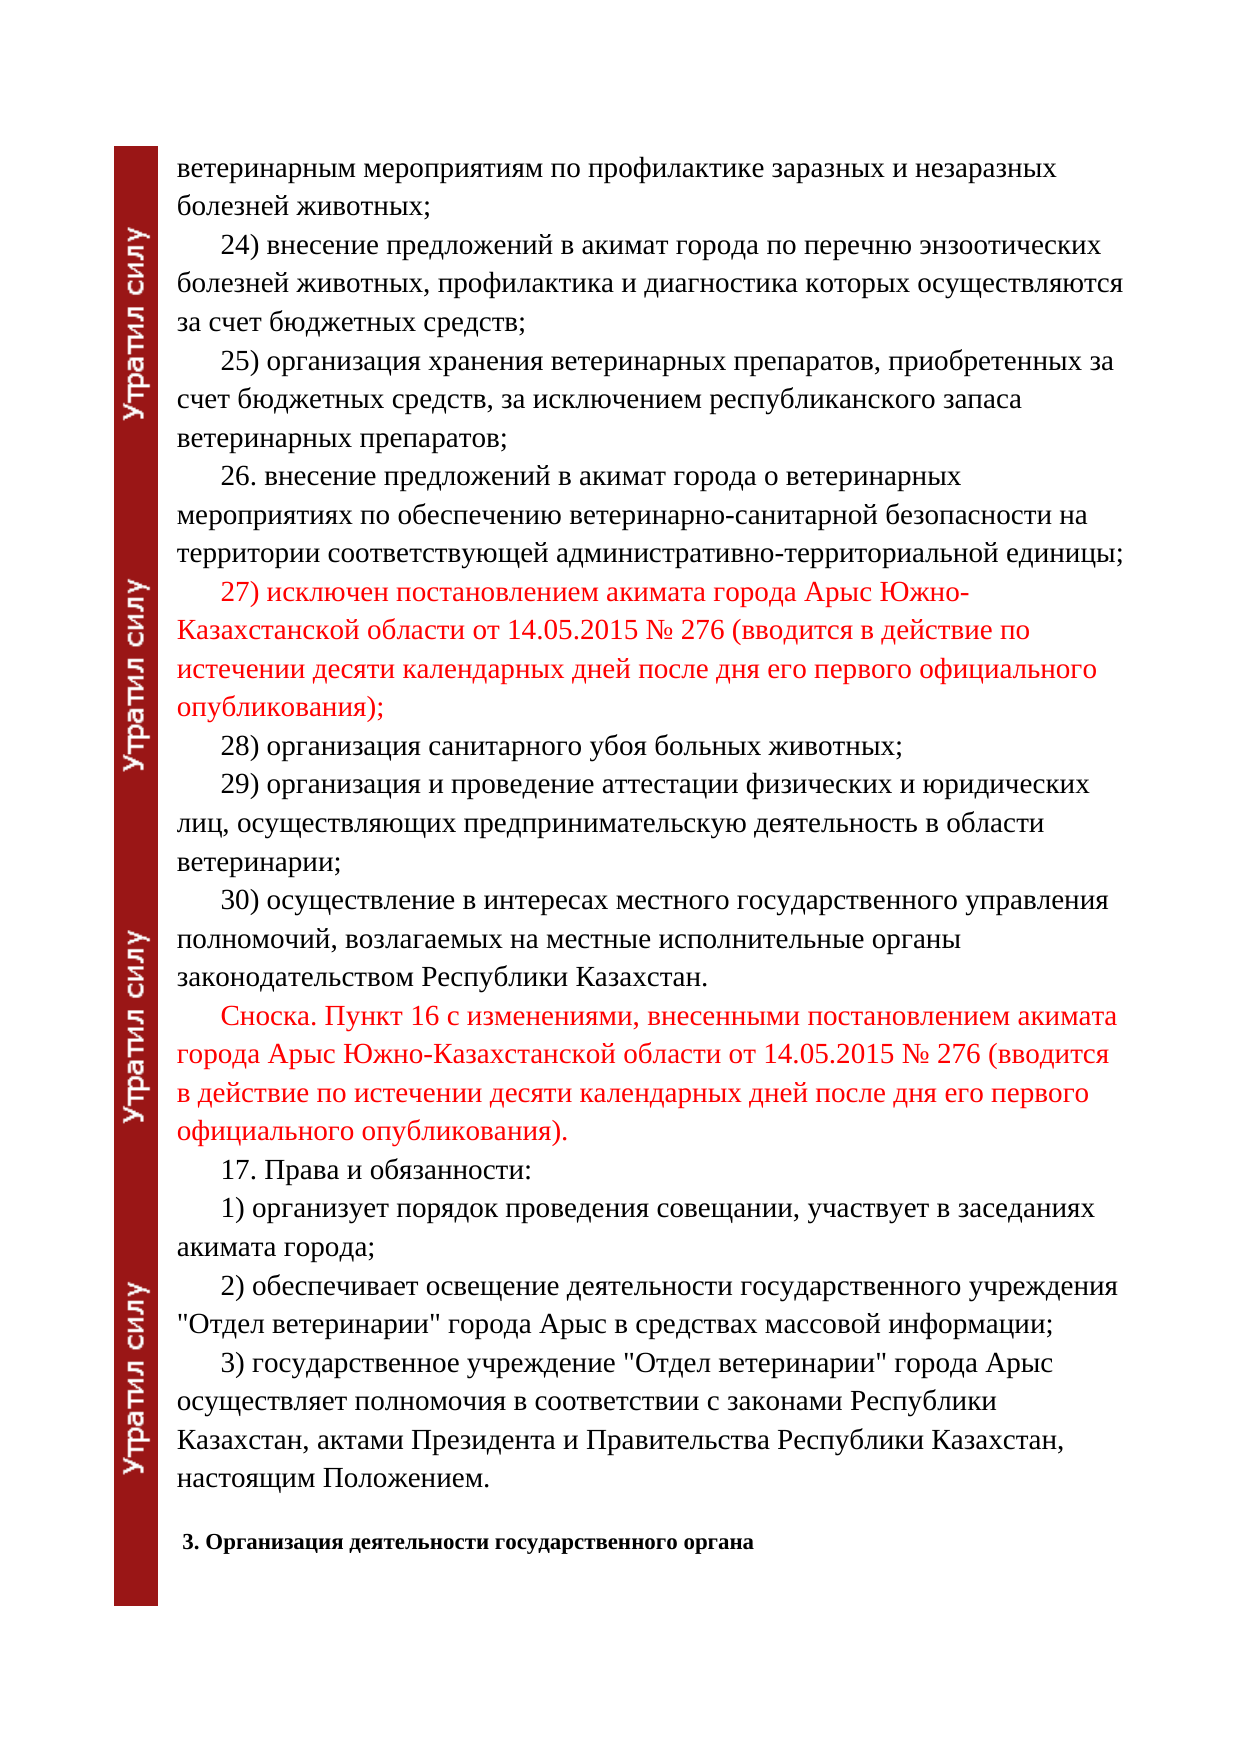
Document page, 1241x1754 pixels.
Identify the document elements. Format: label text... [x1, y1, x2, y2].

picture [114, 1554, 158, 1606]
picture [114, 146, 158, 150]
text 3. Организация деятельности государственного органа [112, 1528, 1128, 1554]
picture [114, 1524, 158, 1528]
